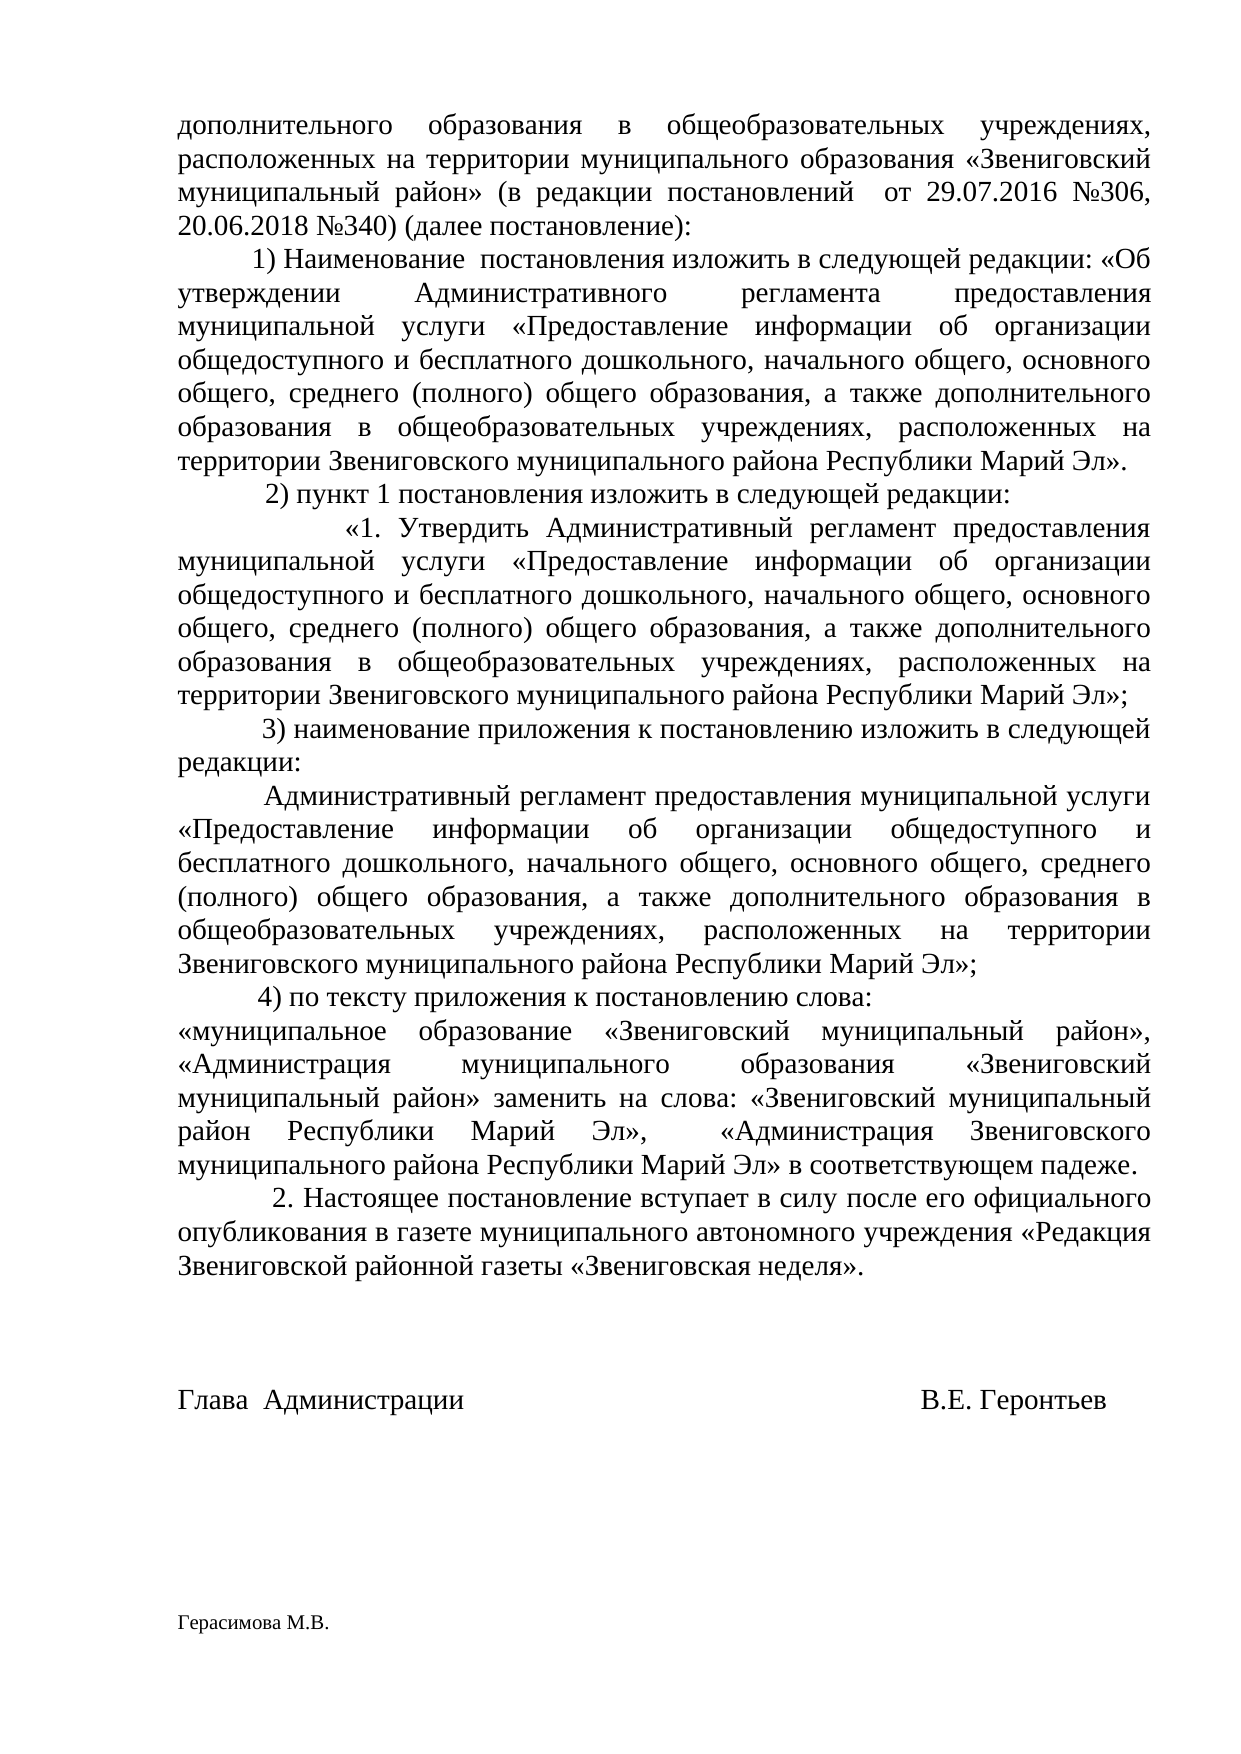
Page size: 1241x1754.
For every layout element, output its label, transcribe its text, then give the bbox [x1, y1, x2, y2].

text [177, 107, 1152, 241]
text «1. Утвердить Административный регламент предоставления муниципальной услуги «Предоставление информации об организации общедоступного и бесплатного дошкольного, начального общего, основного общего, среднего (полного) общего образования, а также дополнительного образования в общеобразовательных учреждениях, расположенных на территории Звениговского муниципального района Республики Марий Эл»; [177, 510, 1152, 711]
text «муниципальное образование «Звениговский муниципальный район», «Администрация муниципального образования «Звениговский муниципальный район» заменить на слова: «Звениговский муниципальный район Республики Марий Эл», «Администрация Звениговского муниципального района Республики Марий Эл» в соответствующем падеже. [177, 1013, 1152, 1181]
text 3) наименование приложения к постановлению изложить в следующей редакции: [177, 711, 1152, 778]
text 4) по тексту приложения к постановлению слова: [177, 979, 1152, 1013]
text Герасимова М.В. [177, 1610, 1152, 1634]
text Глава Администрации В.Е. Геронтьев [177, 1382, 1152, 1415]
text Административный регламент предоставления муниципальной услуги «Предоставление информации об организации общедоступного и бесплатного дошкольного, начального общего, основного общего, среднего (полного) общего образования, а также дополнительного образования в общеобразовательных учреждениях, расположенных на территории Звениговского муниципального района Республики Марий Эл»; [177, 778, 1152, 979]
text 2. Настоящее постановление вступает в силу после его официального опубликования в газете муниципального автономного учреждения «Редакция Звениговской районной газеты «Звениговская неделя». [177, 1181, 1152, 1281]
text 2) пункт 1 постановления изложить в следующей редакции: [177, 476, 1152, 510]
subtitle 1) Наименование постановления изложить в следующей редакции: «Об утверждении Административного регламента предоставления муниципальной услуги «Предоставление информации об организации общедоступного и бесплатного дошкольного, начального общего, основного общего, среднего (полного) общего образования, а также дополнительного образования в общеобразовательных учреждениях, расположенных на территории Звениговского муниципального района Республики Марий Эл». [177, 241, 1152, 476]
